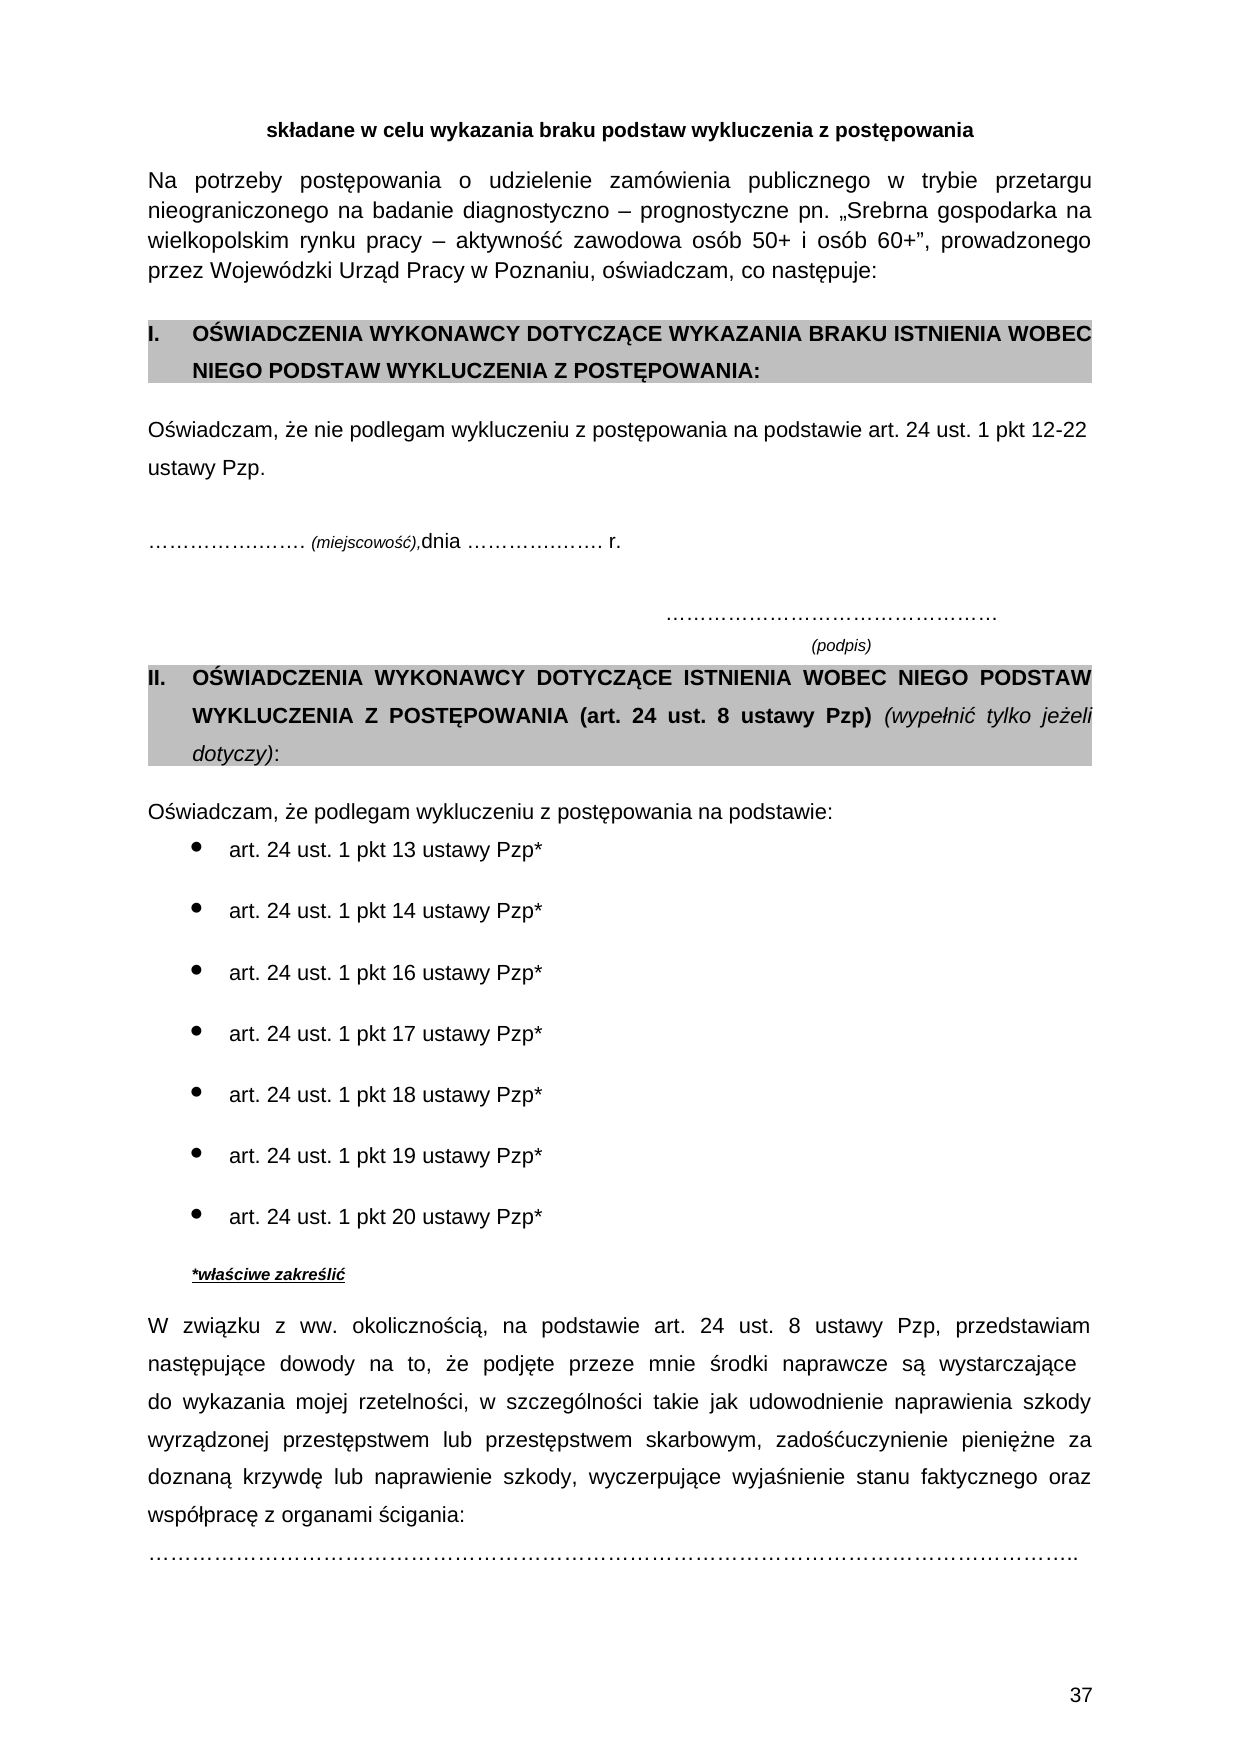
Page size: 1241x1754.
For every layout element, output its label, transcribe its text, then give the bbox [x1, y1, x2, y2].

list art. 24 ust. 1 pkt 18 ustawy Pzp* [191, 1082, 1092, 1108]
text składane w celu wykazania braku podstaw wykluczenia z postępowania [148, 118, 1092, 142]
text W związku z ww. okolicznością, na podstawie art. 24 ust. 8 ustawy Pzp, przedstawiam następujące dowody na to, że podjęte przeze mnie środki naprawcze są wystarczające do wykazania mojej rzetelności, w szczególności takie jak udowodnienie naprawienia szkody wyrządzonej przestępstwem lub przestępstwem skarbowym, zadośćuczynienie pieniężne za doznaną krzywdę lub naprawienie szkody, wyczerpujące wyjaśnienie stanu faktycznego oraz współpracę z organami ścigania: [148, 1313, 1092, 1527]
list art. 24 ust. 1 pkt 16 ustawy Pzp* [191, 959, 1092, 986]
list OŚWIADCZENIA WYKONAWCY DOTYCZĄCE WYKAZANIA BRAKU ISTNIENIA WOBEC NIEGO PODSTAW WYKLUCZENIA Z POSTĘPOWANIA: [148, 320, 1092, 383]
list art. 24 ust. 1 pkt 20 ustawy Pzp* [191, 1204, 1092, 1231]
text Na potrzeby postępowania o udzielenie zamówienia publicznego w trybie przetargu nieograniczonego na badanie diagnostyczno – prognostyczne pn. „Srebrna gospodarka na wielkopolskim rynku pracy – aktywność zawodowa osób 50+ i osób 60+”, prowadzonego przez Wojewódzki Urząd Pracy w Poznaniu, oświadczam, co następuje: [148, 167, 1092, 283]
text …………….……. (miejscowość),dnia ………….……. r. [148, 528, 1092, 552]
list art. 24 ust. 1 pkt 19 ustawy Pzp* [191, 1143, 1092, 1170]
list art. 24 ust. 1 pkt 17 ustawy Pzp* [191, 1021, 1092, 1047]
text Oświadczam, że podlegam wykluczeniu z postępowania na podstawie: [148, 799, 1092, 824]
list art. 24 ust. 1 pkt 14 ustawy Pzp* [191, 898, 1092, 925]
text *właściwe zakreślić [191, 1265, 1092, 1284]
text Oświadczam, że nie podlegam wykluczeniu z postępowania na podstawie art. 24 ust. 1 pkt 12-22 ustawy Pzp. [148, 417, 1092, 480]
list OŚWIADCZENIA WYKONAWCY DOTYCZĄCE ISTNIENIA WOBEC NIEGO PODSTAW WYKLUCZENIA Z POSTĘPOWANIA (art. 24 ust. 8 ustawy Pzp) (wypełnić tylko jeżeli dotyczy): [148, 665, 1092, 766]
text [148, 1540, 1092, 1565]
list art. 24 ust. 1 pkt 13 ustawy Pzp* [191, 837, 1092, 864]
text (podpis) [738, 636, 1092, 655]
text ………………………………………… [148, 600, 1092, 624]
